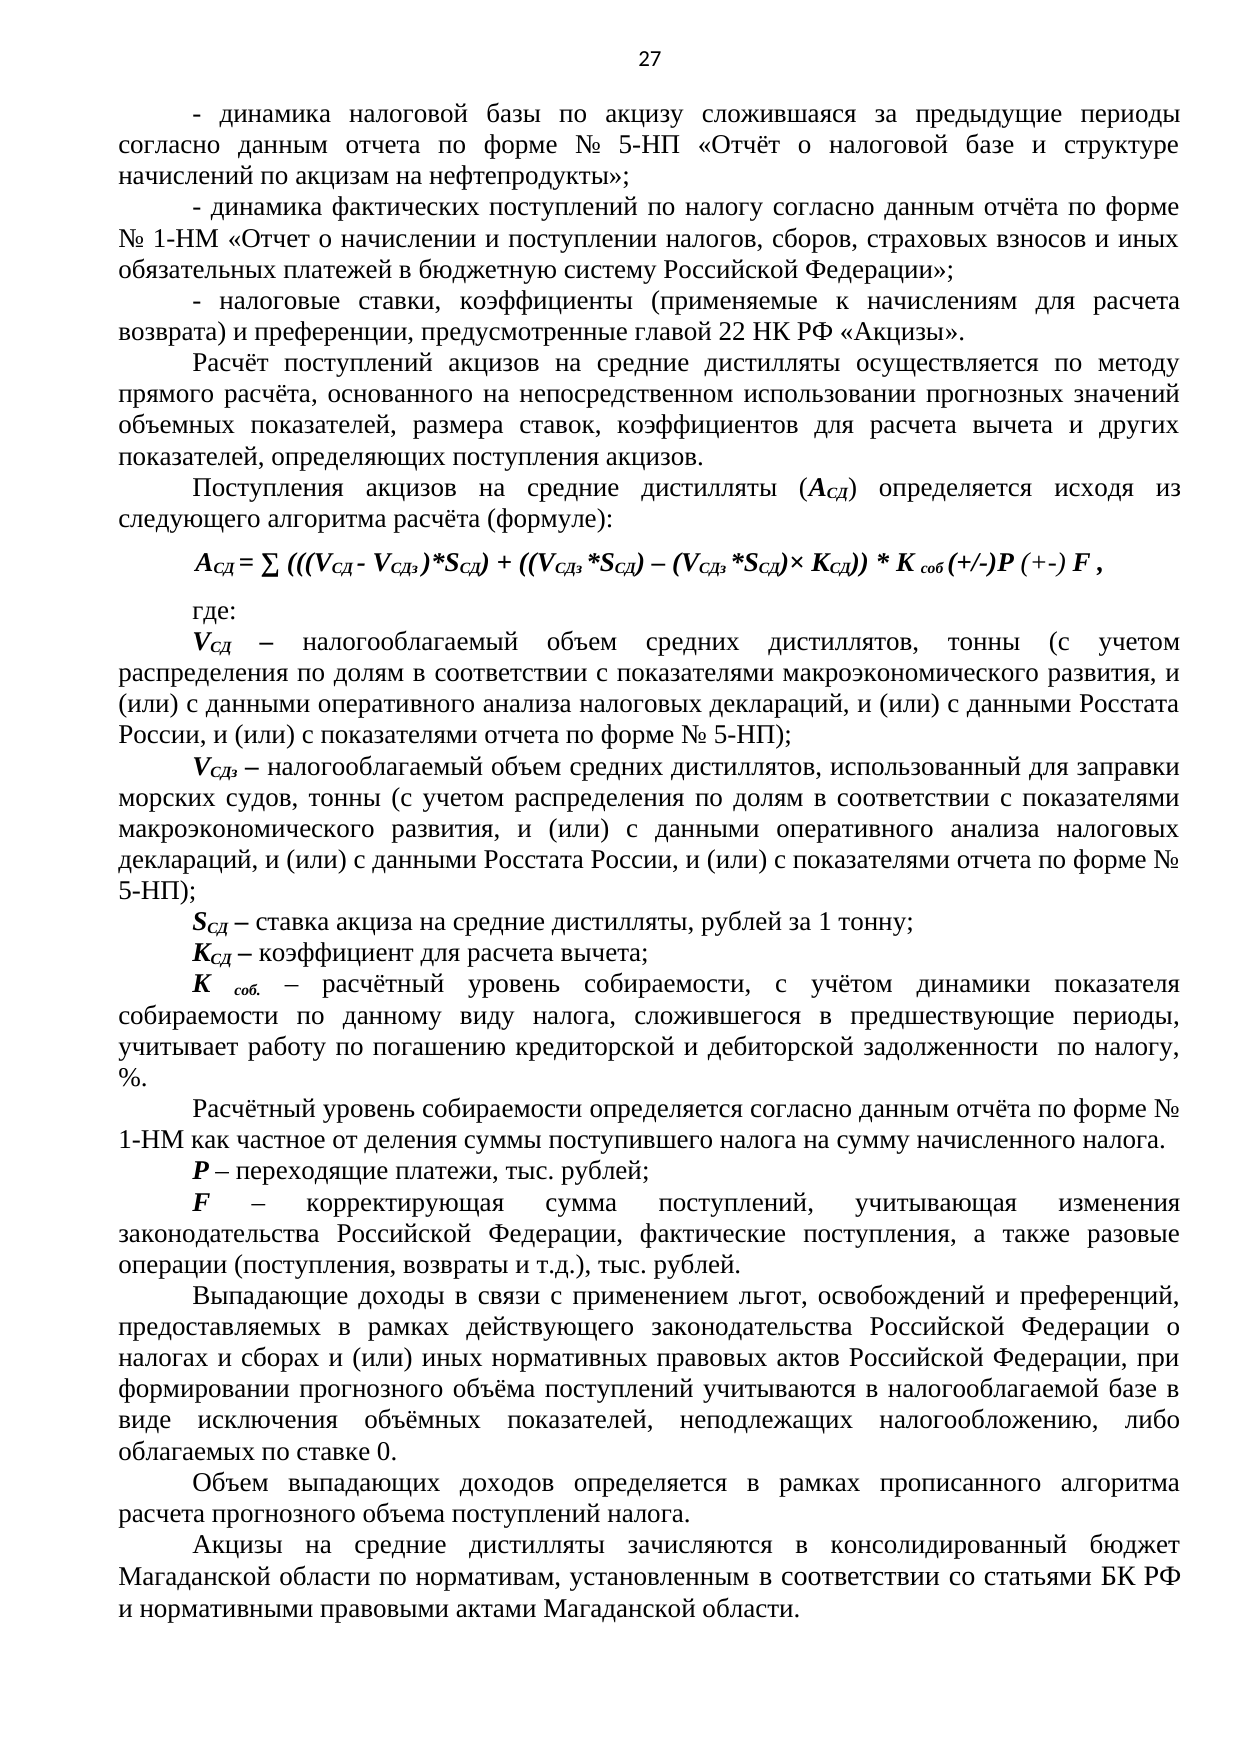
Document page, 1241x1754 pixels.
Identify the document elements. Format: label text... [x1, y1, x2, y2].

text АСД = ∑ (((VСД - VСДз )*SСД) + ((VСДз *SСД) – (VСДз *SСД)× КСД)) * K соб (+/-)P (+-) F , [118, 546, 1181, 577]
text Выпадающие доходы в связи с применением льгот, освобождений и преференций, предоставляемых в рамках действующего законодательства Российской Федерации о налогах и сборах и (или) иных нормативных правовых актов Российской Федерации, при формировании прогнозного объёма поступлений учитываются в налогооблагаемой базе в виде исключения объёмных показателей, неподлежащих налогообложению, либо облагаемых по ставке 0. [118, 1279, 1181, 1466]
text - динамика налоговой базы по акцизу сложившаяся за предыдущие периоды согласно данным отчета по форме № 5-НП «Отчёт о налоговой базе и структуре начислений по акцизам на нефтепродукты»; [118, 97, 1181, 191]
text где: [118, 594, 1181, 625]
text SСД – ставка акциза на средние дистилляты, рублей за 1 тонну; [118, 905, 1181, 936]
text Объем выпадающих доходов определяется в рамках прописанного алгоритма расчета прогнозного объема поступлений налога. [118, 1466, 1181, 1528]
text VСДз – налогооблагаемый объем средних дистиллятов, использованный для заправки морских судов, тонны (с учетом распределения по долям в соответствии с показателями макроэкономического развития, и (или) с данными оперативного анализа налоговых деклараций, и (или) с данными Росстата России, и (или) с показателями отчета по форме № 5-НП); [118, 749, 1181, 905]
text Расчёт поступлений акцизов на средние дистилляты осуществляется по методу прямого расчёта, основанного на непосредственном использовании прогнозных значений объемных показателей, размера ставок, коэффициентов для расчета вычета и других показателей, определяющих поступления акцизов. [118, 346, 1181, 471]
text Поступления акцизов на средние дистилляты (АСД) определяется исходя из следующего алгоритма расчёта (формуле): [118, 471, 1181, 533]
text Акцизы на средние дистилляты зачисляются в консолидированный бюджет Магаданской области по нормативам, установленным в соответствии со статьями БК РФ и нормативными правовыми актами Магаданской области. [118, 1528, 1181, 1623]
text КСД – коэффициент для расчета вычета; [118, 936, 1181, 968]
text VСД – налогооблагаемый объем средних дистиллятов, тонны (с учетом распределения по долям в соответствии с показателями макроэкономического развития, и (или) с данными оперативного анализа налоговых деклараций, и (или) с данными Росстата России, и (или) с показателями отчета по форме № 5-НП); [118, 625, 1181, 749]
text F – корректирующая сумма поступлений, учитывающая изменения законодательства Российской Федерации, фактические поступления, а также разовые операции (поступления, возвраты и т.д.), тыс. рублей. [118, 1186, 1181, 1279]
text K соб. – расчётный уровень собираемости, с учётом динамики показателя собираемости по данному виду налога, сложившегося в предшествующие периоды, учитывает работу по погашению кредиторской и дебиторской задолженности по налогу, %. [118, 968, 1181, 1092]
text - динамика фактических поступлений по налогу согласно данным отчёта по форме № 1-НМ «Отчет о начислении и поступлении налогов, сборов, страховых взносов и иных обязательных платежей в бюджетную систему Российской Федерации»; [118, 191, 1181, 284]
text - налоговые ставки, коэффициенты (применяемые к начислениям для расчета возврата) и преференции, предусмотренные главой 22 НК РФ «Акцизы». [118, 284, 1181, 346]
text Расчётный уровень собираемости определяется согласно данным отчёта по форме № 1-НМ как частное от деления суммы поступившего налога на сумму начисленного налога. [118, 1092, 1181, 1154]
text P – переходящие платежи, тыс. рублей; [118, 1154, 1181, 1186]
